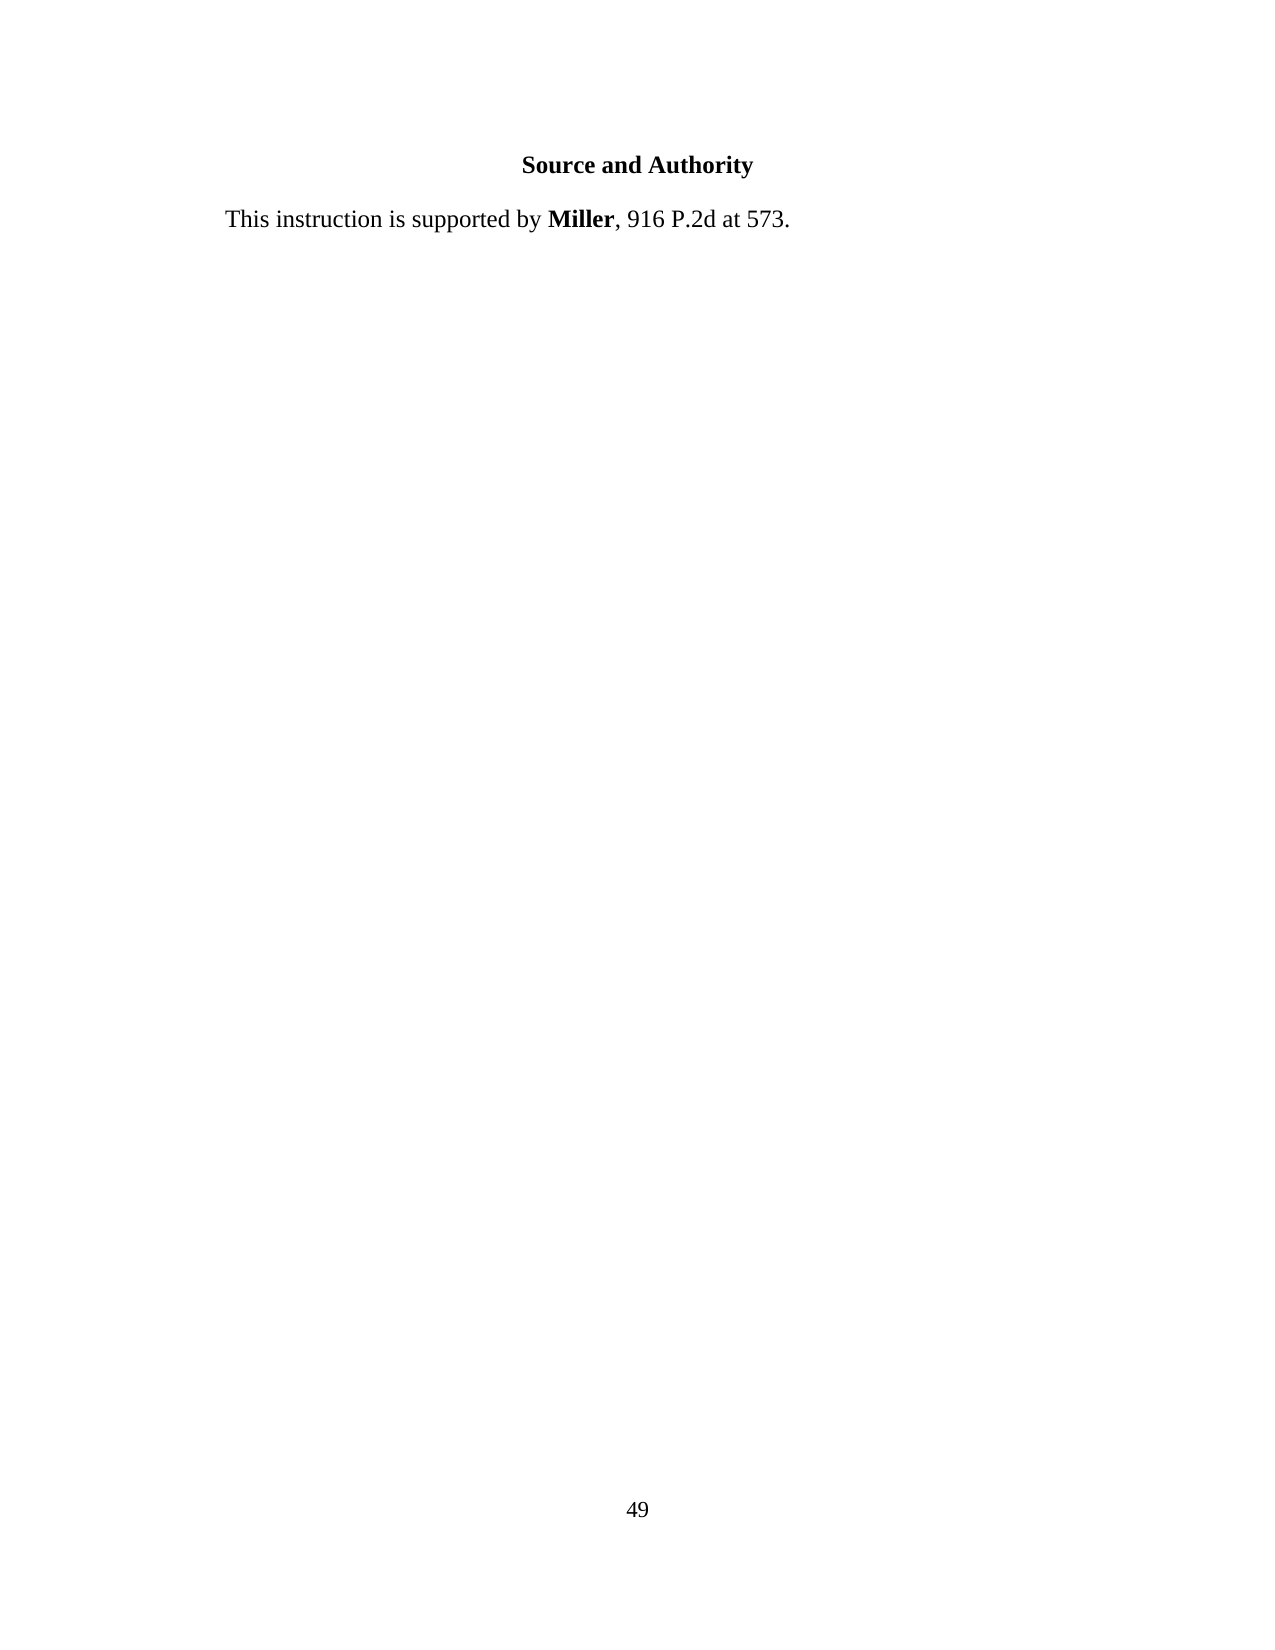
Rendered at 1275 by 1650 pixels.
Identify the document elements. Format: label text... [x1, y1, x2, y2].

text Source and Authority [150, 150, 1125, 179]
text This instruction is supported by Miller, 916 P.2d at 573. [150, 204, 1125, 232]
